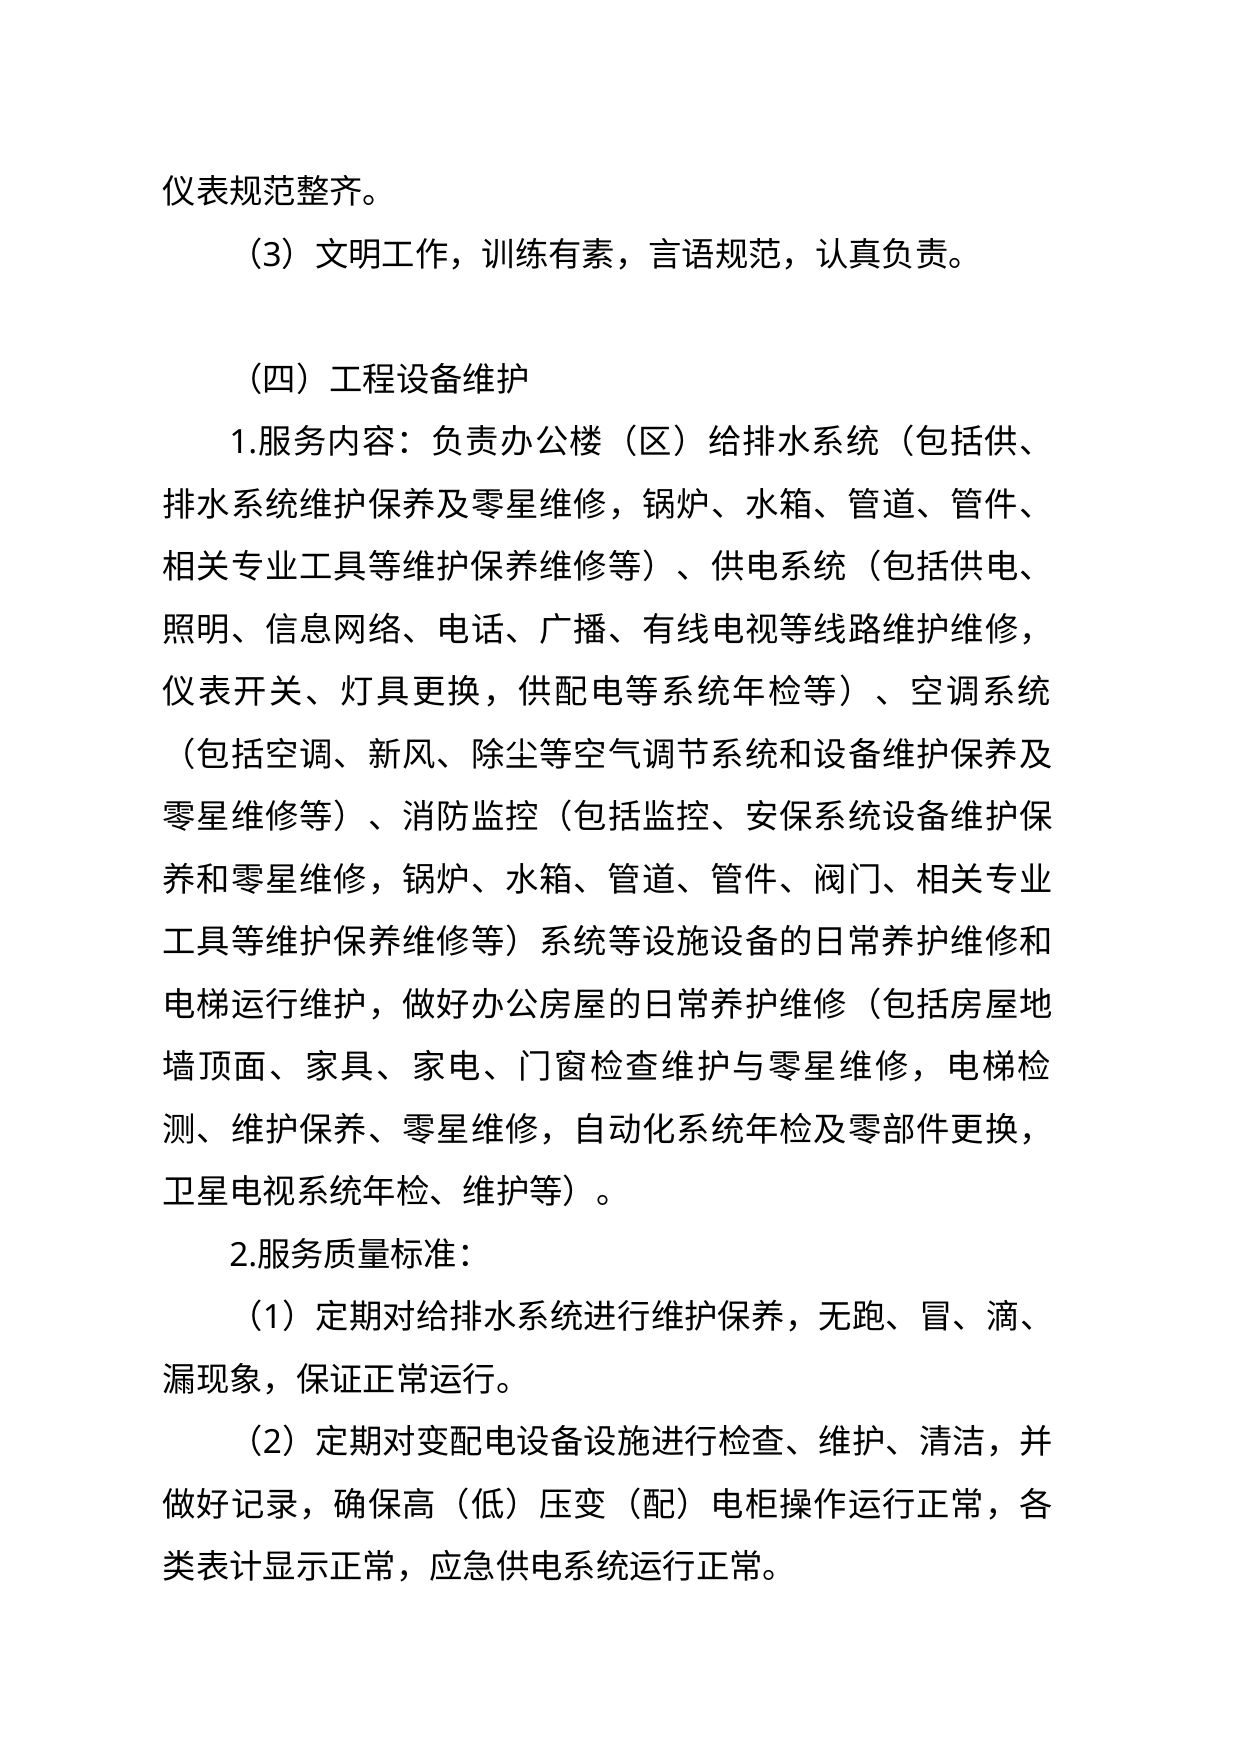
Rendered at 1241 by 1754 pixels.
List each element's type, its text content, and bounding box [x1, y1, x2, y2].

text （2）定期对变配电设备设施进行检查、维护、清洁，并做好记录，确保高（低）压变（配）电柜操作运行正常，各类表计显示正常，应急供电系统运行正常。 [162, 1403, 1053, 1591]
text （四）工程设备维护 [162, 341, 1053, 403]
text 1.服务内容：负责办公楼（区）给排水系统（包括供、排水系统维护保养及零星维修，锅炉、水箱、管道、管件、相关专业工具等维护保养维修等）、供电系统（包括供电、照明、信息网络、电话、广播、有线电视等线路维护维修，仪表开关、灯具更换，供配电等系统年检等）、空调系统（包括空调、新风、除尘等空气调节系统和设备维护保养及零星维修等）、消防监控（包括监控、安保系统设备维护保养和零星维修，锅炉、水箱、管道、管件、阀门、相关专业工具等维护保养维修等）系统等设施设备的日常养护维修和电梯运行维护，做好办公房屋的日常养护维修（包括房屋地墙顶面、家具、家电、门窗检查维护与零星维修，电梯检测、维护保养、零星维修，自动化系统年检及零部件更换，卫星电视系统年检、维护等）。 [162, 403, 1053, 1216]
text （1）定期对给排水系统进行维护保养，无跑、冒、滴、漏现象，保证正常运行。 [162, 1278, 1053, 1403]
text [162, 153, 1053, 216]
text （3）文明工作，训练有素，言语规范，认真负责。 [162, 216, 1053, 278]
text 2.服务质量标准： [162, 1216, 1053, 1278]
